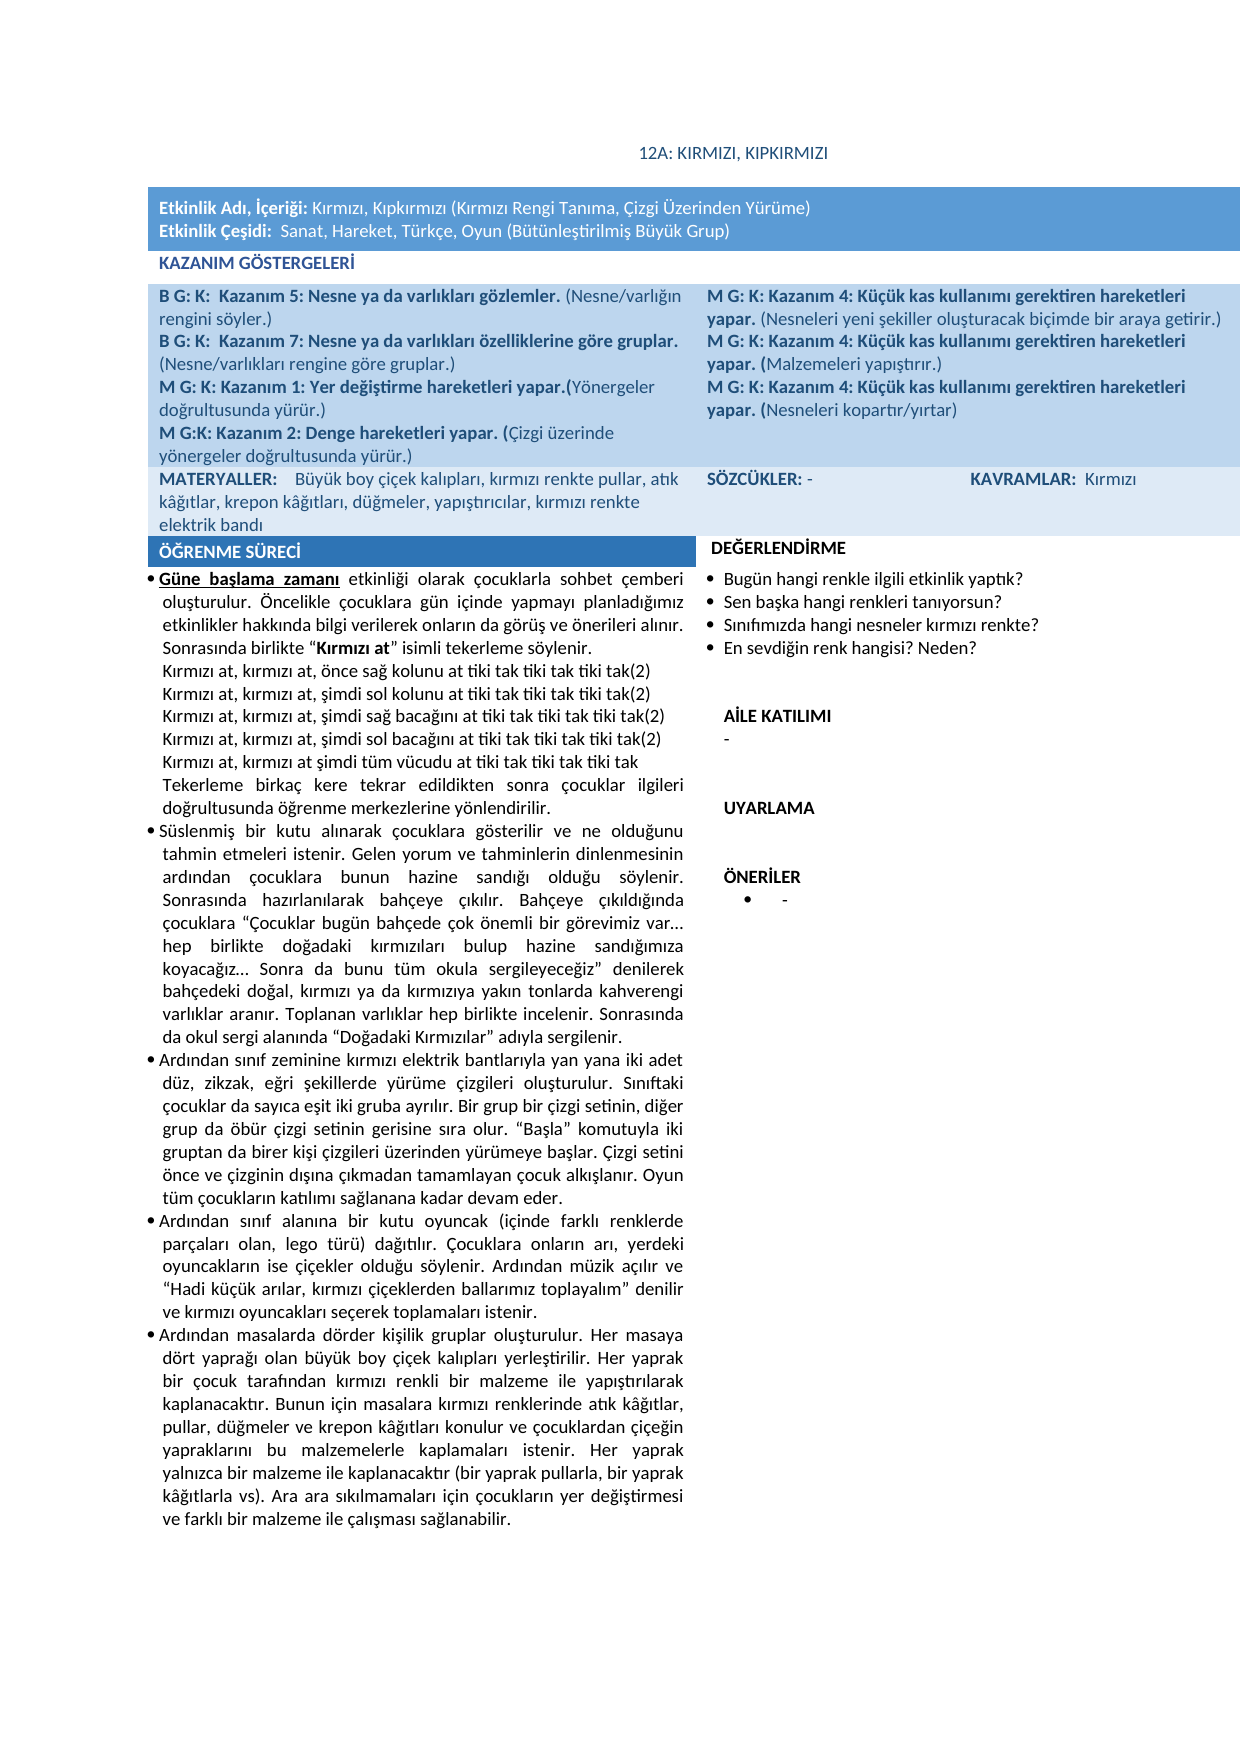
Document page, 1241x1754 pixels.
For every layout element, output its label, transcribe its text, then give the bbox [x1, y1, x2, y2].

table_cell Bugün hangi renkle ilgili etkinlik yaptık? Sen başka hangi renkleri tanıyorsun? Sınıfımızda hangi nesneler kırmızı renkte? En sevdiğin renk hangisi? Neden? AİLE KATILIMI - UYARLAMA ÖNERİLER - [696, 567, 1240, 1598]
table_header 12A: KIRMIZI, KIPKIRMIZI [148, 118, 1240, 187]
table_cell B G: K: Kazanım 5: Nesne ya da varlıkları gözlemler. (Nesne/varlığın rengini söyler.) B G: K: Kazanım 7: Nesne ya da varlıkları özelliklerine göre gruplar. (Nesne/varlıkları rengine göre gruplar.) M G: K: Kazanım 1: Yer değiştirme hareketleri yapar.(Yönergeler doğrultusunda yürür.) M G:K: Kazanım 2: Denge hareketleri yapar. (Çizgi üzerinde yönergeler doğrultusunda yürür.) [148, 284, 696, 467]
table_cell M G: K: Kazanım 4: Küçük kas kullanımı gerektiren hareketleri yapar. (Nesneleri yeni şekiller oluşturacak biçimde bir araya getirir.) M G: K: Kazanım 4: Küçük kas kullanımı gerektiren hareketleri yapar. (Malzemeleri yapıştırır.) M G: K: Kazanım 4: Küçük kas kullanımı gerektiren hareketleri yapar. (Nesneleri kopartır/yırtar) [696, 284, 1240, 467]
table_cell ÖĞRENME SÜRECİ [148, 536, 696, 567]
table_cell Güne başlama zamanı etkinliği olarak çocuklarla sohbet çemberi oluşturulur. Öncelikle çocuklara gün içinde yapmayı planladığımız etkinlikler hakkında bilgi verilerek onların da görüş ve önerileri alınır. Sonrasında birlikte “Kırmızı at” isimli tekerleme söylenir. Kırmızı at, kırmızı at, önce sağ kolunu at tiki tak tiki tak tiki tak(2) Kırmızı at, kırmızı at, şimdi sol kolunu at tiki tak tiki tak tiki tak(2) Kırmızı at, kırmızı at, şimdi sağ bacağını at tiki tak tiki tak tiki tak(2) Kırmızı at, kırmızı at, şimdi sol bacağını at tiki tak tiki tak tiki tak(2) Kırmızı at, kırmızı at şimdi tüm vücudu at tiki tak tiki tak tiki tak Tekerleme birkaç kere tekrar edildikten sonra çocuklar ilgileri doğrultusunda öğrenme merkezlerine yönlendirilir. Süslenmiş bir kutu alınarak çocuklara gösterilir ve ne olduğunu tahmin etmeleri istenir. Gelen yorum ve tahminlerin dinlenmesinin ardından çocuklara bunun hazine sandığı olduğu söylenir. Sonrasında hazırlanılarak bahçeye çıkılır. Bahçeye çıkıldığında çocuklara “Çocuklar bugün bahçede çok önemli bir görevimiz var… hep birlikte doğadaki kırmızıları bulup hazine sandığımıza koyacağız… Sonra da bunu tüm okula sergileyeceğiz” denilerek bahçedeki doğal, kırmızı ya da kırmızıya yakın tonlarda kahverengi varlıklar aranır. Toplanan varlıklar hep birlikte incelenir. Sonrasında da okul sergi alanında “Doğadaki Kırmızılar” adıyla sergilenir. Ardından sınıf zeminine kırmızı elektrik bantlarıyla yan yana iki adet düz, zikzak, eğri şekillerde yürüme çizgileri oluşturulur. Sınıftaki çocuklar da sayıca eşit iki gruba ayrılır. Bir grup bir çizgi setinin, diğer grup da öbür çizgi setinin gerisine sıra olur. “Başla” komutuyla iki gruptan da birer kişi çizgileri üzerinden yürümeye başlar. Çizgi setini önce ve çizginin dışına çıkmadan tamamlayan çocuk alkışlanır. Oyun tüm çocukların katılımı sağlanana kadar devam eder. Ardından sınıf alanına bir kutu oyuncak (içinde farklı renklerde parçaları olan, lego türü) dağıtılır. Çocuklara onların arı, yerdeki oyuncakların ise çiçekler olduğu söylenir. Ardından müzik açılır ve “Hadi küçük arılar, kırmızı çiçeklerden ballarımız toplayalım” denilir ve kırmızı oyuncakları seçerek toplamaları istenir. Ardından masalarda dörder kişilik gruplar oluşturulur. Her masaya dört yaprağı olan büyük boy çiçek kalıpları yerleştirilir. Her yaprak bir çocuk tarafından kırmızı renkli bir malzeme ile yapıştırılarak kaplanacaktır. Bunun için masalara kırmızı renklerinde atık kâğıtlar, pullar, düğmeler ve krepon kâğıtları konulur ve çocuklardan çiçeğin yapraklarını bu malzemelerle kaplamaları istenir. Her yaprak yalnızca bir malzeme ile kaplanacaktır (bir yaprak pullarla, bir yaprak kâğıtlarla vs). Ara ara sıkılmamaları için çocukların yer değiştirmesi ve farklı bir malzeme ile çalışması sağlanabilir. [148, 567, 696, 1598]
table_cell SÖZCÜKLER: - [696, 467, 959, 536]
table_cell MATERYALLER: Büyük boy çiçek kalıpları, kırmızı renkte pullar, atık kâğıtlar, krepon kâğıtları, düğmeler, yapıştırıcılar, kırmızı renkte elektrik bandı [148, 467, 696, 536]
table_cell KAVRAMLAR: Kırmızı [959, 467, 1240, 536]
table_cell Etkinlik Adı, İçeriği: Kırmızı, Kıpkırmızı (Kırmızı Rengi Tanıma, Çizgi Üzerinden Yürüme) Etkinlik Çeşidi: Sanat, Hareket, Türkçe, Oyun (Bütünleştirilmiş Büyük Grup) [148, 187, 1240, 251]
table_cell KAZANIM GÖSTERGELERİ [148, 251, 1240, 284]
table_cell DEĞERLENDİRME [696, 536, 1240, 567]
